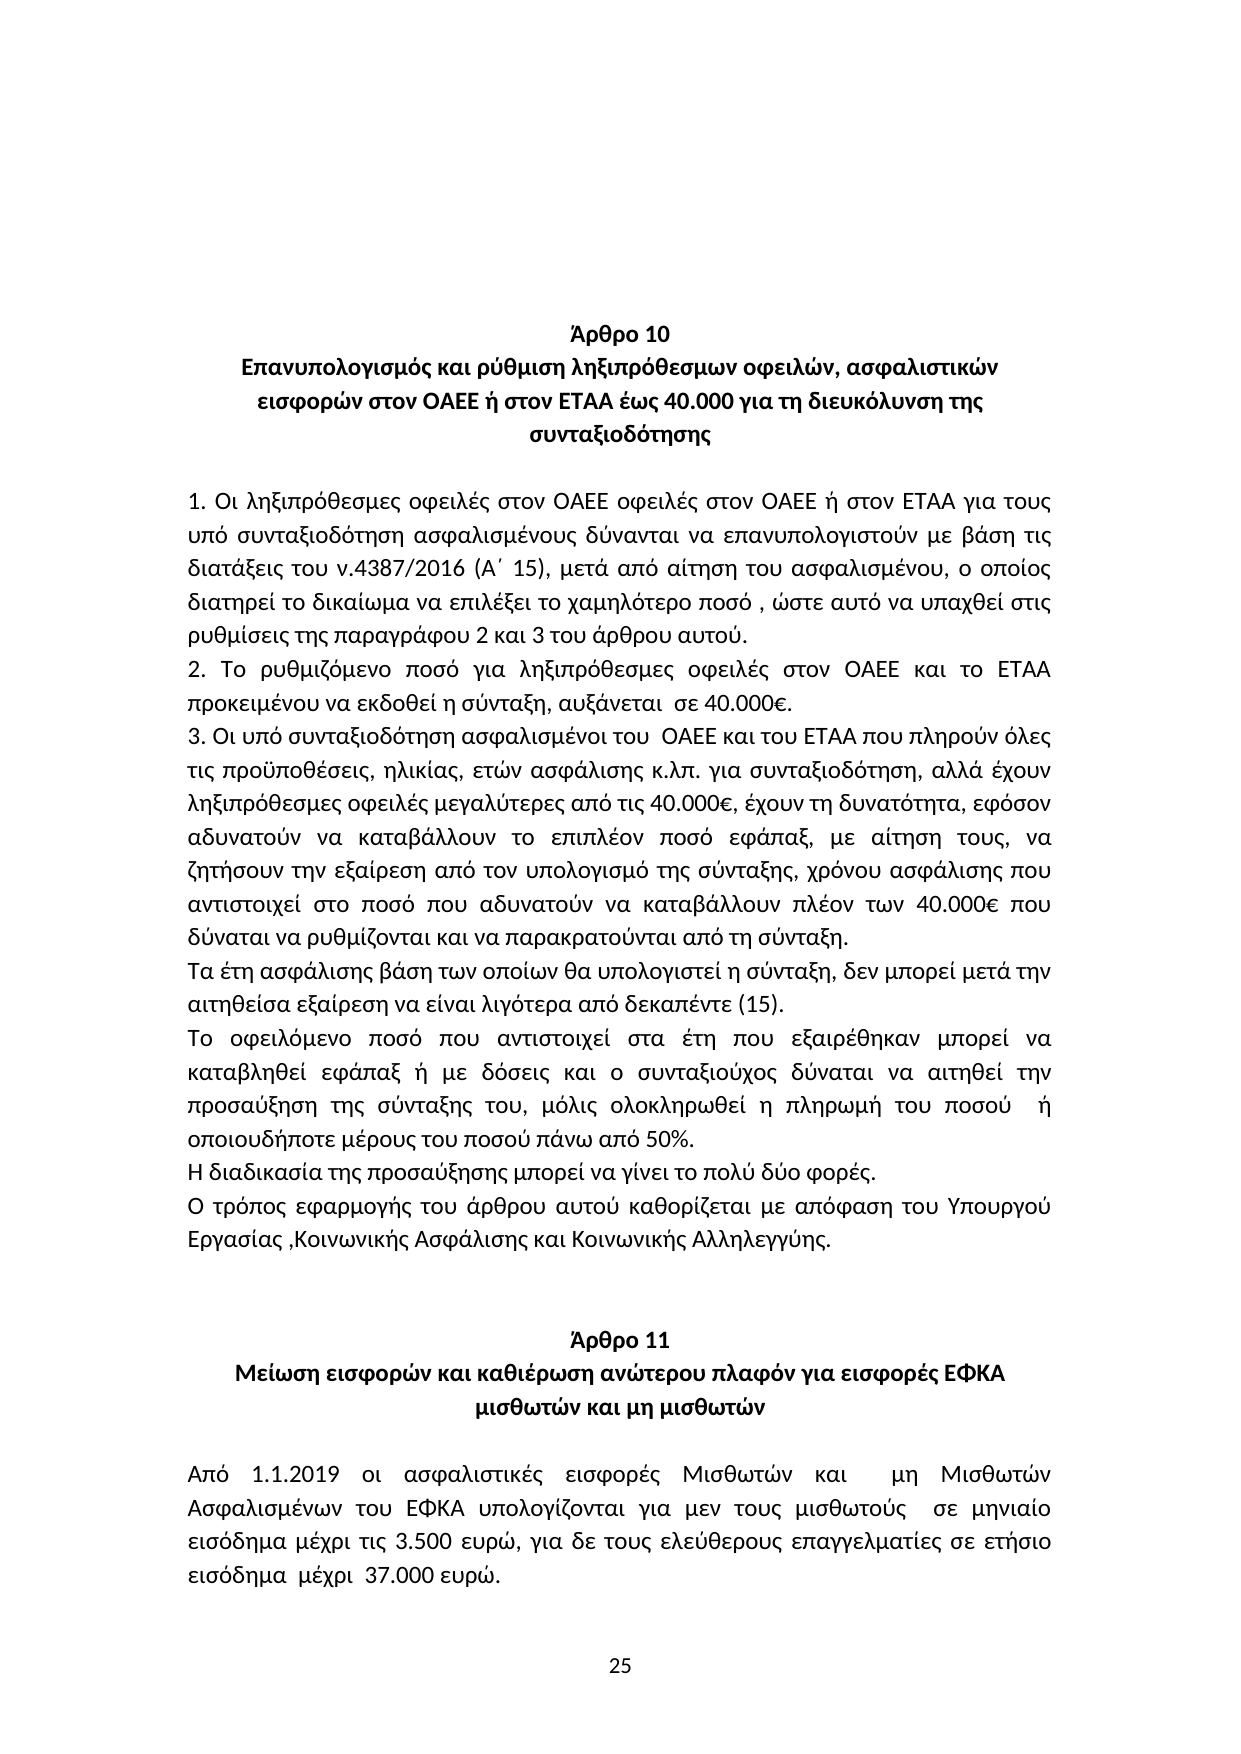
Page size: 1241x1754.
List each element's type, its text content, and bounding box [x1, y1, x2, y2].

list Από 1.1.2019 οι ασφαλιστικές εισφορές Μισθωτών και μη Μισθωτών Ασφαλισμένων του ΕΦΚΑ υπολογίζονται για μεν τους μισθωτούς σε μηνιαίο εισόδημα μέχρι τις 3.500 ευρώ, για δε τους ελεύθερους επαγγελματίες σε ετήσιο εισόδημα μέχρι 37.000 ευρώ. [187, 1458, 1053, 1589]
list Η διαδικασία της προσαύξησης μπορεί να γίνει το πολύ δύο φορές. [187, 1156, 1053, 1187]
list Το οφειλόμενο ποσό που αντιστοιχεί στα έτη που εξαιρέθηκαν μπορεί να καταβληθεί εφάπαξ ή με δόσεις και ο συνταξιούχος δύναται να αιτηθεί την προσαύξηση της σύνταξης του, μόλις ολοκληρωθεί η πληρωμή του ποσού ή οποιουδήποτε μέρους του ποσού πάνω από 50%. [187, 1022, 1053, 1153]
list 1. Οι ληξιπρόθεσμες οφειλές στον ΟΑΕΕ οφειλές στον ΟΑΕΕ ή στον ΕΤΑΑ για τους υπό συνταξιοδότηση ασφαλισμένους δύνανται να επανυπολογιστούν με βάση τις διατάξεις του ν.4387/2016 (Α΄ 15), μετά από αίτηση του ασφαλισμένου, ο οποίος διατηρεί το δικαίωμα να επιλέξει το χαμηλότερο ποσό , ώστε αυτό να υπαχθεί στις ρυθμίσεις της παραγράφου 2 και 3 του άρθρου αυτού. [187, 485, 1053, 650]
list Μείωση εισφορών και καθιέρωση ανώτερου πλαφόν για εισφορές ΕΦΚΑ μισθωτών και μη μισθωτών [187, 1357, 1053, 1422]
text Άρθρο 10 [187, 318, 1053, 348]
list Επανυπολογισμός και ρύθμιση ληξιπρόθεσμων οφειλών, ασφαλιστικών εισφορών στον ΟΑΕΕ ή στον ΕΤΑΑ έως 40.000 για τη διευκόλυνση της συνταξιοδότησης [187, 351, 1053, 449]
list 2. Το ρυθμιζόμενο ποσό για ληξιπρόθεσμες οφειλές στον ΟΑΕΕ και το ΕΤΑΑ προκειμένου να εκδοθεί η σύνταξη, αυξάνεται σε 40.000€. [187, 653, 1053, 717]
list Τα έτη ασφάλισης βάση των οποίων θα υπολογιστεί η σύνταξη, δεν μπορεί μετά την αιτηθείσα εξαίρεση να είναι λιγότερα από δεκαπέντε (15). [187, 955, 1053, 1019]
list 3. Οι υπό συνταξιοδότηση ασφαλισμένοι του ΟΑΕΕ και του ΕΤΑΑ που πληρούν όλες τις προϋποθέσεις, ηλικίας, ετών ασφάλισης κ.λπ. για συνταξιοδότηση, αλλά έχουν ληξιπρόθεσμες οφειλές μεγαλύτερες από τις 40.000€, έχουν τη δυνατότητα, εφόσον αδυνατούν να καταβάλλουν το επιπλέον ποσό εφάπαξ, με αίτηση τους, να ζητήσουν την εξαίρεση από τον υπολογισμό της σύνταξης, χρόνου ασφάλισης που αντιστοιχεί στο ποσό που αδυνατούν να καταβάλλουν πλέον των 40.000€ που δύναται να ρυθμίζονται και να παρακρατούνται από τη σύνταξη. [187, 720, 1053, 952]
list Ο τρόπος εφαρμογής του άρθρου αυτού καθορίζεται με απόφαση του Υπουργού Εργασίας ,Κοινωνικής Ασφάλισης και Κοινωνικής Αλληλεγγύης. [187, 1190, 1053, 1254]
text Άρθρο 11 [187, 1324, 1053, 1354]
